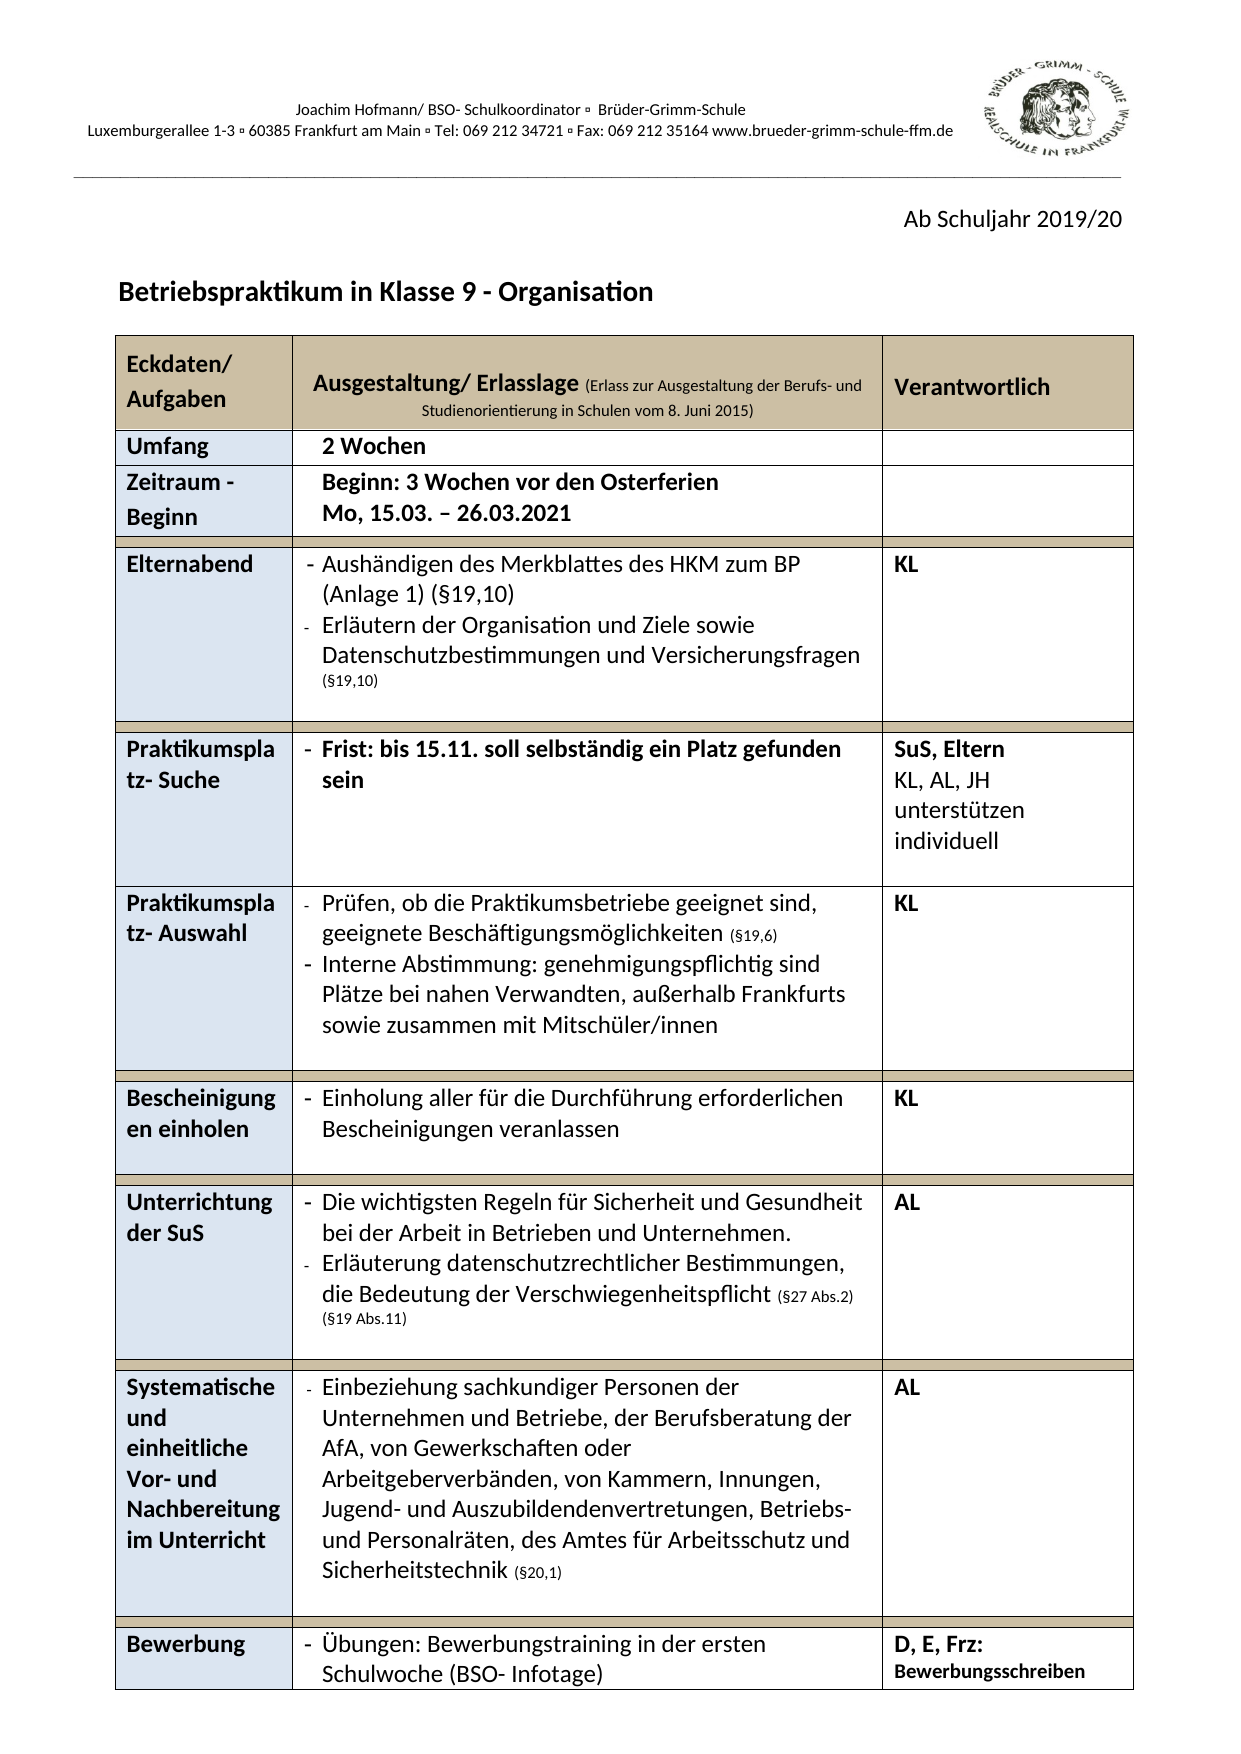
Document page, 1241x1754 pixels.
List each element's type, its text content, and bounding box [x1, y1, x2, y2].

table_cell [883, 431, 1133, 465]
table_cell [116, 537, 292, 547]
table_cell Umfang [116, 431, 292, 465]
table_cell [293, 1175, 882, 1185]
table_cell [883, 537, 1133, 547]
table_header Verantwortlich [883, 336, 1133, 429]
table_cell [116, 1360, 292, 1370]
table_cell KL [883, 548, 1133, 721]
text _________________________________________________________________________________________________________________ [74, 161, 1122, 180]
table_cell KL [883, 1082, 1133, 1174]
text Ab Schuljahr 2019/20 [118, 203, 1122, 234]
table_cell [293, 1617, 882, 1627]
table_header Joachim Hofmann/ BSO- Schulkoordinator ▫ Brüder-Grimm-Schule Luxemburgerallee 1-3 ▫ 60385 Frankfurt am Main ▫ Tel: 069 212 34721 ▫ Fax: 069 212 35164 www.brueder-grimm-schule-ffm.de [70, 59, 971, 161]
table_cell [116, 1617, 292, 1627]
table_header Ausgestaltung/ Erlasslage (Erlass zur Ausgestaltung der Berufs- und Studienorientierung in Schulen vom 8. Juni 2015) [293, 336, 882, 429]
table_cell Einbeziehung sachkundiger Personen der Unternehmen und Betriebe, der Berufsberatung der AfA, von Gewerkschaften oder Arbeitgeberverbänden, von Kammern, Innungen, Jugend- und Auszubildendenvertretungen, Betriebs- und Personalräten, des Amtes für Arbeitsschutz und Sicherheitstechnik (§20,1) [293, 1371, 882, 1616]
table_cell AL [883, 1371, 1133, 1616]
table_cell [883, 1617, 1133, 1627]
table_cell KL [883, 887, 1133, 1070]
table_cell Zeitraum - Beginn [116, 466, 292, 536]
table_cell 2 Wochen [293, 431, 882, 465]
table_cell Bewerbung [116, 1628, 292, 1689]
table_header Eckdaten/ Aufgaben [116, 336, 292, 429]
table_cell [116, 1071, 292, 1081]
table_cell [116, 1175, 292, 1185]
table_cell AL [883, 1186, 1133, 1359]
table_cell Aushändigen des Merkblattes des HKM zum BP (Anlage 1) (§19,10) Erläutern der Organisation und Ziele sowie Datenschutzbestimmungen und Versicherungsfragen (§19,10) [293, 548, 882, 721]
table_cell SuS, Eltern KL, AL, JH unterstützen individuell [883, 733, 1133, 886]
table_cell [883, 1175, 1133, 1185]
table_cell Praktikumsplatz- Auswahl [116, 887, 292, 1070]
table_cell [293, 1071, 882, 1081]
table_cell [883, 1360, 1133, 1370]
table_cell Praktikumsplatz- Suche [116, 733, 292, 886]
text Betriebspraktikum in Klasse 9 - Organisation [118, 273, 1122, 309]
table_cell [293, 1360, 882, 1370]
table_cell [883, 466, 1133, 536]
table_cell [293, 537, 882, 547]
table_cell [883, 1071, 1133, 1081]
table_cell [293, 722, 882, 732]
table_cell Systematische und einheitliche Vor- und Nachbereitung im Unterricht [116, 1371, 292, 1616]
table_cell Einholung aller für die Durchführung erforderlichen Bescheinigungen veranlassen [293, 1082, 882, 1174]
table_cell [883, 1628, 1133, 1689]
table_cell Beginn: 3 Wochen vor den Osterferien Mo, 15.03. – 26.03.2021 [293, 466, 882, 536]
table_cell [883, 722, 1133, 732]
table_cell [116, 722, 292, 732]
table_header [971, 59, 1148, 161]
table_cell Prüfen, ob die Praktikumsbetriebe geeignet sind, geeignete Beschäftigungsmöglichkeiten (§19,6) Interne Abstimmung: genehmigungspflichtig sind Plätze bei nahen Verwandten, außerhalb Frankfurts sowie zusammen mit Mitschüler/innen [293, 887, 882, 1070]
table_cell Elternabend [116, 548, 292, 721]
table_cell Die wichtigsten Regeln für Sicherheit und Gesundheit bei der Arbeit in Betrieben und Unternehmen. Erläuterung datenschutzrechtlicher Bestimmungen, die Bedeutung der Verschwiegenheitspflicht (§27 Abs.2) (§19 Abs.11) [293, 1186, 882, 1359]
table_cell Unterrichtung der SuS [116, 1186, 292, 1359]
table_cell Frist: bis 15.11. soll selbständig ein Platz gefunden sein [293, 733, 882, 886]
picture [971, 59, 1144, 159]
table_cell Bescheinigungen einholen [116, 1082, 292, 1174]
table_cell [293, 1628, 882, 1689]
